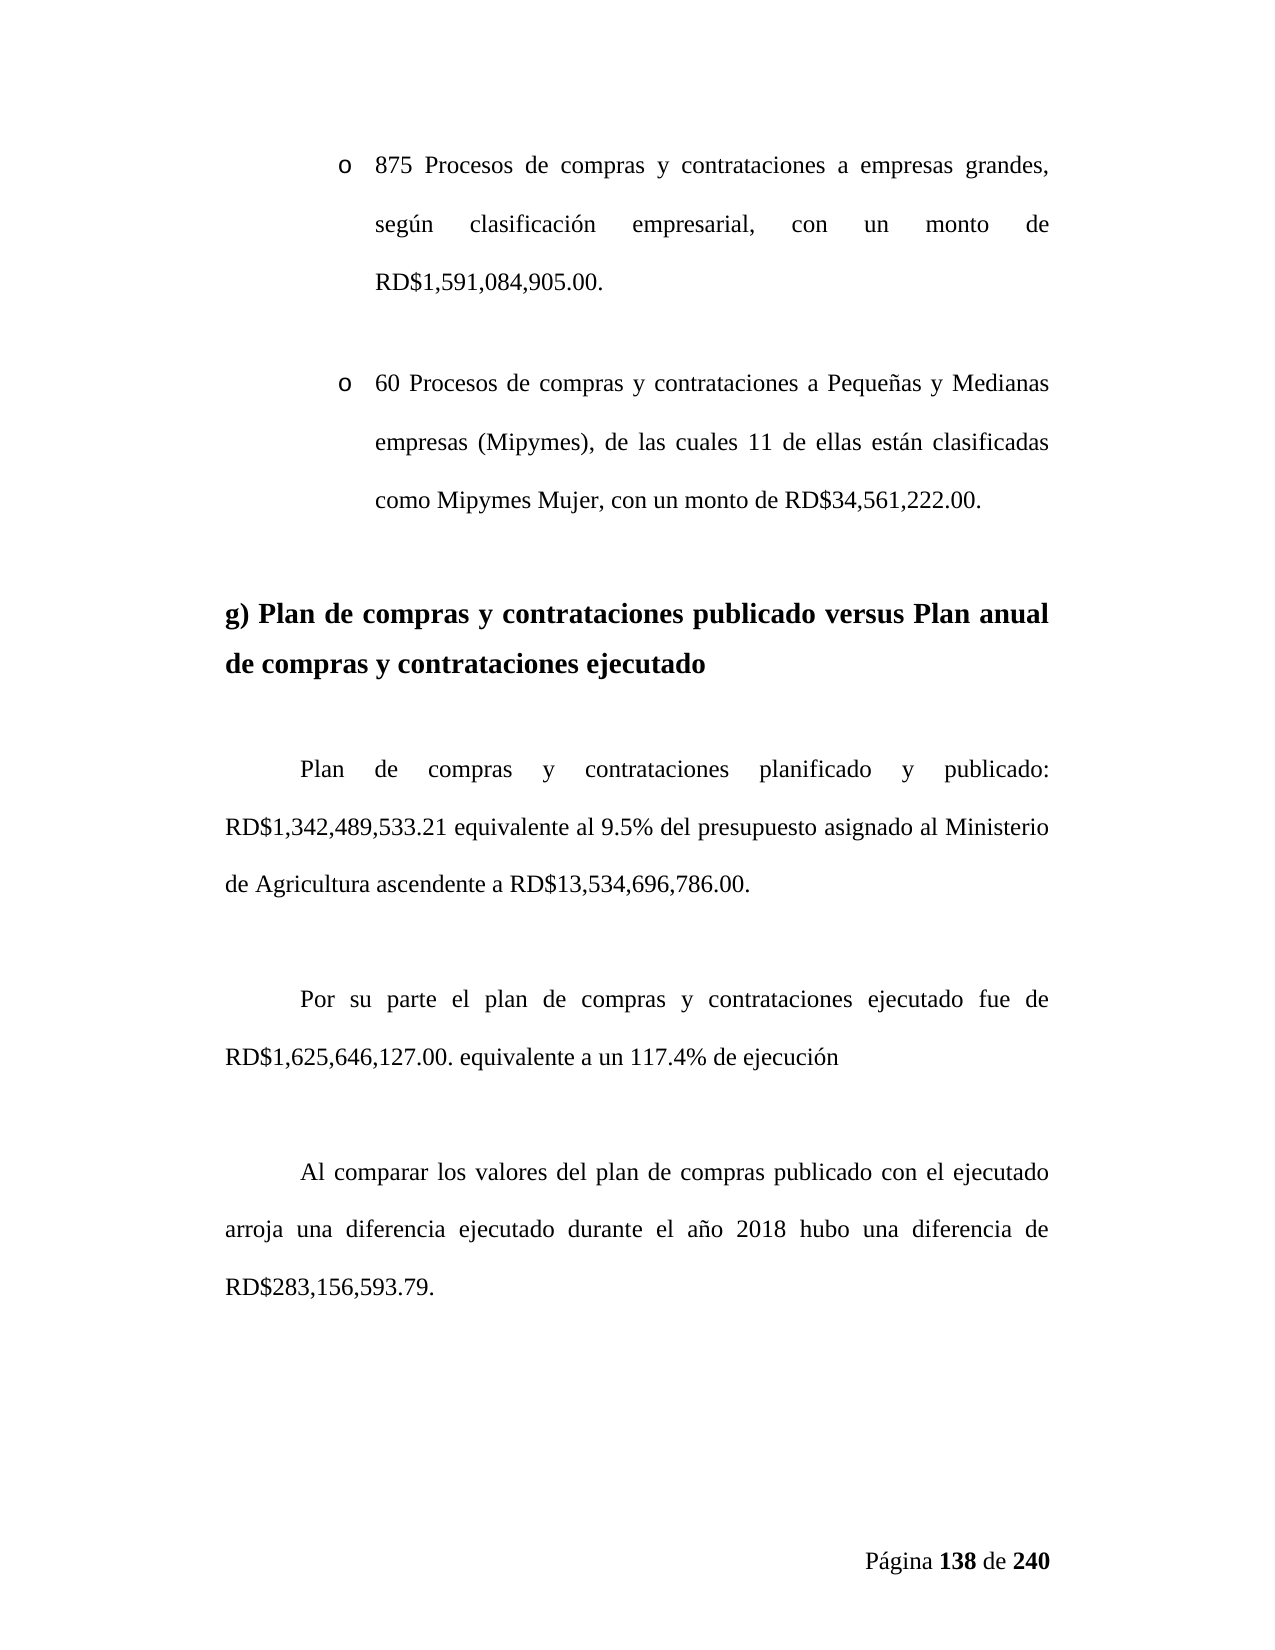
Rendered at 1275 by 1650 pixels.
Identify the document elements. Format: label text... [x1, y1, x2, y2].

text Por su parte el plan de compras y contrataciones ejecutado fue de RD$1,625,646,127.00. equivalente a un 117.4% de ejecución [225, 984, 1050, 1071]
text Plan de compras y contrataciones planificado y publicado: RD$1,342,489,533.21 equivalente al 9.5% del presupuesto asignado al Ministerio de Agricultura ascendente a RD$13,534,696,786.00. [225, 754, 1050, 898]
subtitle g) Plan de compras y contrataciones publicado versus Plan anual de compras y contrataciones ejecutado [225, 596, 1050, 680]
list 60 Procesos de compras y contrataciones a Pequeñas y Medianas empresas (Mipymes), de las cuales 11 de ellas están clasificadas como Mipymes Mujer, con un monto de RD$34,561,222.00. [337, 368, 1050, 513]
text Al comparar los valores del plan de compras publicado con el ejecutado arroja una diferencia ejecutado durante el año 2018 hubo una diferencia de RD$283,156,593.79. [225, 1157, 1050, 1301]
list 875 Procesos de compras y contrataciones a empresas grandes, según clasificación empresarial, con un monto de RD$1,591,084,905.00. [337, 150, 1050, 296]
